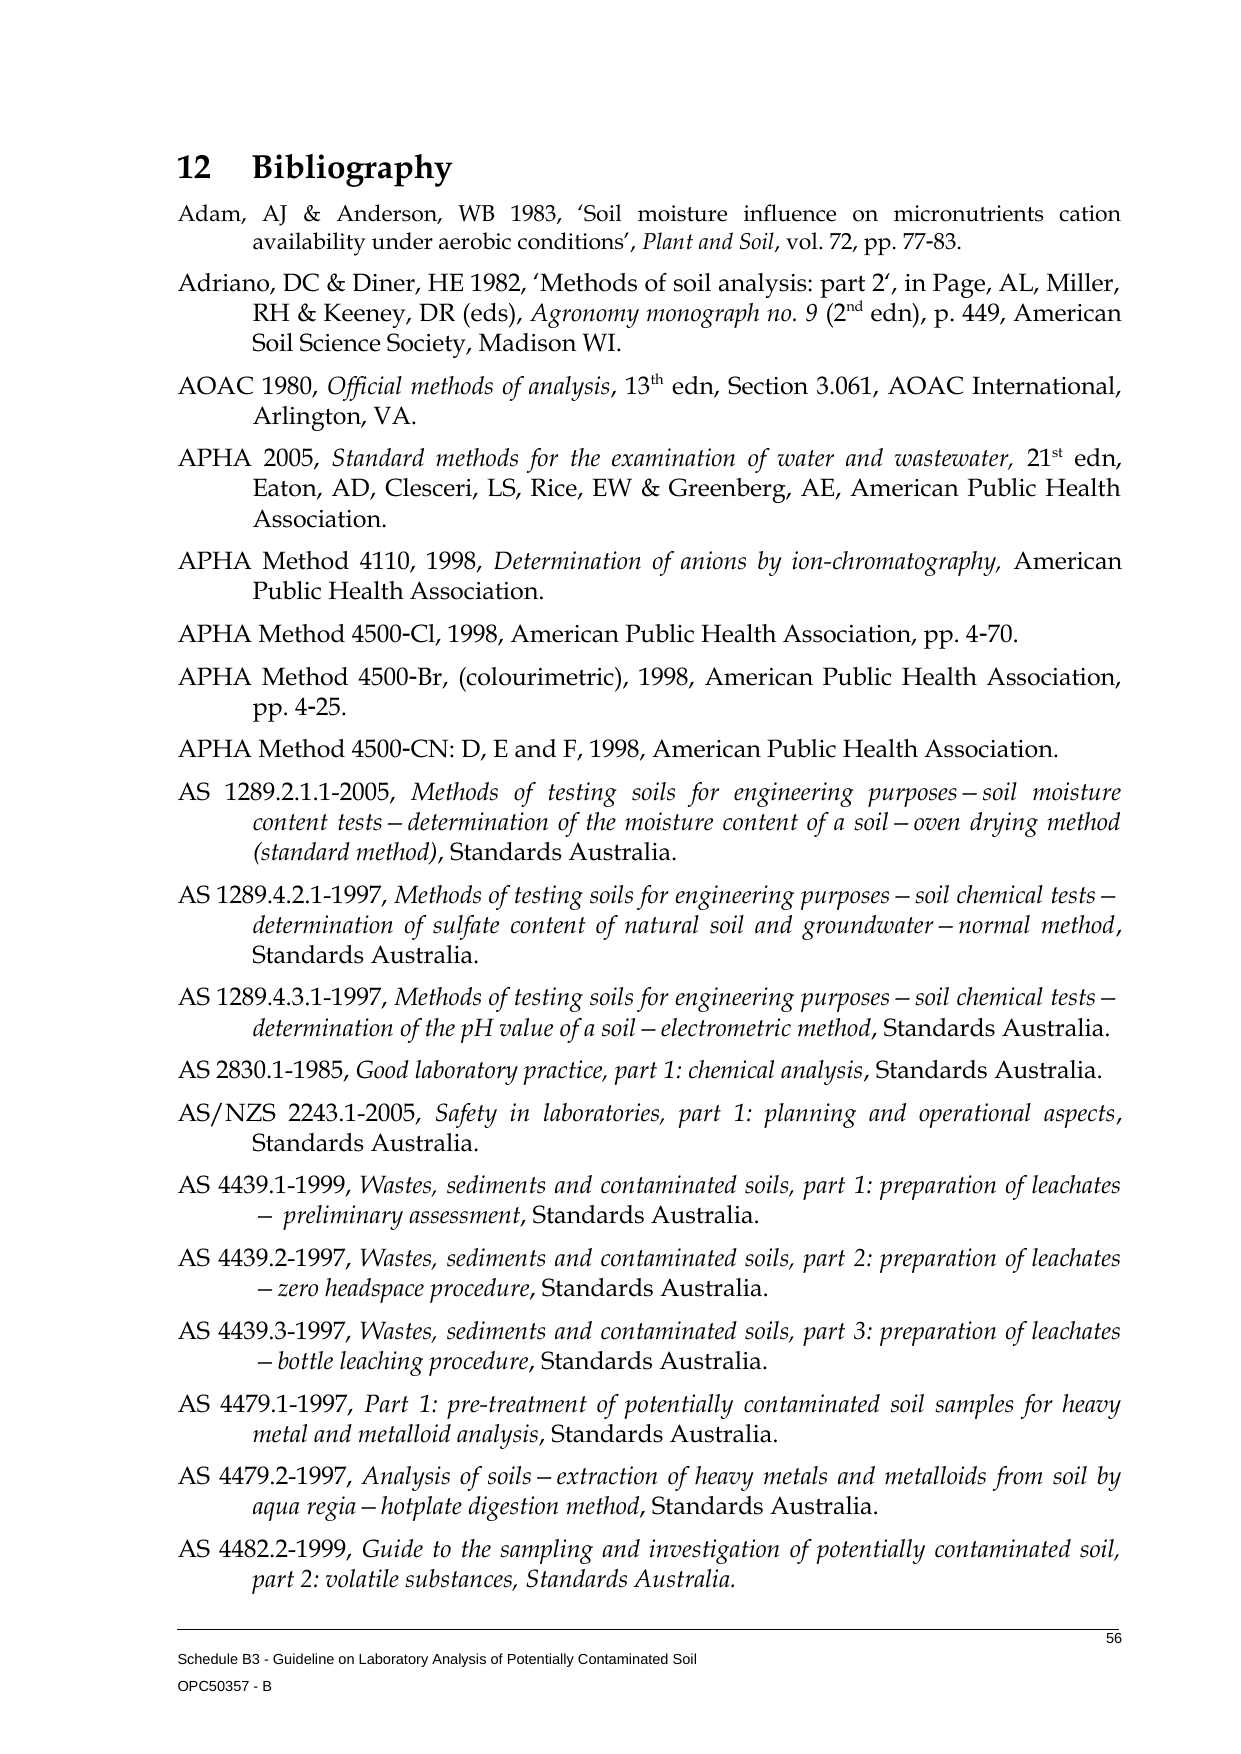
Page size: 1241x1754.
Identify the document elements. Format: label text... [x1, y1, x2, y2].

text AS 1289.4.2.1-1997, Methods of testing soils for engineering purposes—soil chemical tests—determination of sulfate content of natural soil and groundwater—normal method, Standards Australia. [177, 880, 1122, 970]
text AS/NZS 2243.1-2005, Safety in laboratories, part 1: planning and operational aspects, Standards Australia. [177, 1098, 1122, 1158]
text AS 1289.2.1.1-2005, Methods of testing soils for engineering purposes—soil moisture content tests—determination of the moisture content of a soil—oven drying method (standard method), Standards Australia. [177, 777, 1122, 867]
text AS 4439.1-1999, Wastes, sediments and contaminated soils, part 1: preparation of leachates— preliminary assessment, Standards Australia. [177, 1171, 1122, 1231]
text APHA Method 4500CN: D, E and F, 1998, American Public Health Association. [177, 734, 1122, 764]
subtitle Bibliography [177, 148, 1122, 188]
text APHA Method 4110, 1998, Determination of anions by ion-chromatography, American Public Health Association. [177, 546, 1122, 607]
text AS 1289.4.3.1-1997, Methods of testing soils for engineering purposes—soil chemical tests—determination of the pH value of a soil—electrometric method, Standards Australia. [177, 983, 1122, 1043]
text AS 4482.2-1999, Guide to the sampling and investigation of potentially contaminated soil, part 2: volatile substances, Standards Australia. [177, 1534, 1122, 1594]
text AS 2830.1-1985, Good laboratory practice, part 1: chemical analysis, Standards Australia. [177, 1055, 1122, 1086]
text APHA Method 4500Cl, 1998, American Public Health Association, pp. 470. [177, 619, 1122, 649]
text AOAC 1980, Official methods of analysis, 13th edn, Section 3.061, AOAC International, Arlington, VA. [177, 371, 1122, 431]
text AS 4439.2-1997, Wastes, sediments and contaminated soils, part 2: preparation of leachates—zero headspace procedure, Standards Australia. [177, 1243, 1122, 1304]
text APHA 2005, Standard methods for the examination of water and wastewater, 21st edn, Eaton, AD, Clesceri, LS, Rice, EW & Greenberg, AE, American Public Health Association. [177, 444, 1122, 534]
text AS 4439.3-1997, Wastes, sediments and contaminated soils, part 3: preparation of leachates—bottle leaching procedure, Standards Australia. [177, 1316, 1122, 1376]
text AS 4479.2-1997, Analysis of soils—extraction of heavy metals and metalloids from soil by aqua regia—hotplate digestion method, Standards Australia. [177, 1462, 1122, 1522]
text APHA Method 4500Br, (colourimetric), 1998, American Public Health Association, pp. 425. [177, 662, 1122, 722]
text Adam, AJ & Anderson, WB 1983, ‘Soil moisture influence on micronutrients cation availability under aerobic conditions’, Plant and Soil, vol. 72, pp. 7783. [177, 200, 1122, 256]
text AS 4479.1-1997, Part 1: pre-treatment of potentially contaminated soil samples for heavy metal and metalloid analysis, Standards Australia. [177, 1389, 1122, 1449]
text Adriano, DC & Diner, HE 1982, ‘Methods of soil analysis: part 2‘, in Page, AL, Miller, RH & Keeney, DR (eds), Agronomy monograph no. 9 (2nd edn), p. 449, American Soil Science Society, Madison WI. [177, 268, 1122, 358]
